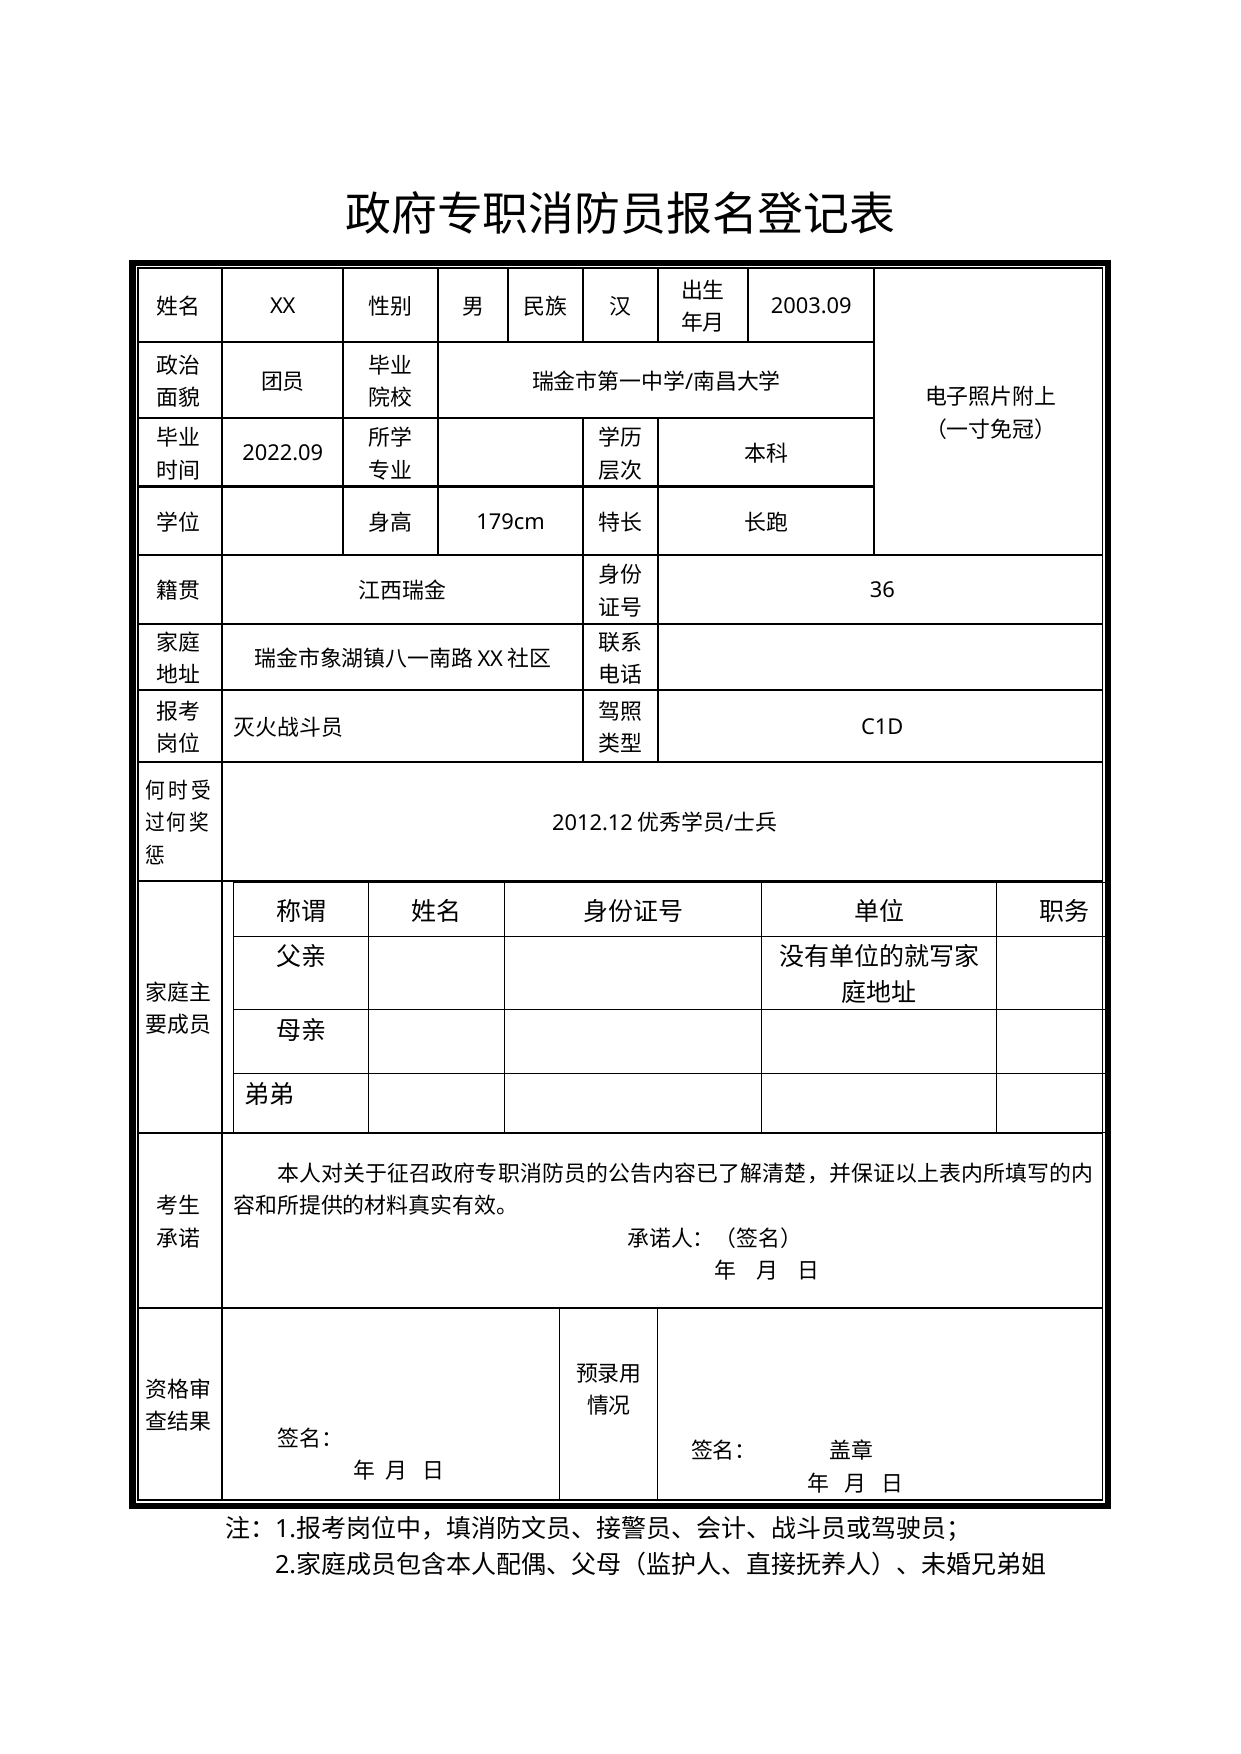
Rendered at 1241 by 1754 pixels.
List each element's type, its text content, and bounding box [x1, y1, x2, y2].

table_cell [234, 1074, 368, 1132]
table_cell [369, 1074, 504, 1132]
table_cell 资格审查结果 [139, 1309, 221, 1499]
table_cell 江西瑞金 [223, 556, 582, 622]
table_header 男 [439, 269, 507, 341]
table_cell 灭火战斗员 [223, 691, 582, 761]
table_cell 籍贯 [139, 556, 221, 622]
table_cell [997, 1074, 1102, 1132]
table_header 电子照片附上 （一寸免冠） [875, 269, 1102, 554]
table_cell [505, 1074, 761, 1132]
table_cell [223, 882, 233, 1132]
table_cell 所学 专业 [344, 419, 437, 485]
table_header 性别 [344, 269, 437, 341]
table_cell 签名： 盖章 年 月 日 [658, 1309, 1102, 1499]
table_header XX [223, 269, 342, 341]
table_cell 毕业 院校 [344, 343, 437, 417]
table_header 2003.09 [749, 269, 873, 341]
table_cell 本科 [659, 419, 873, 485]
table_cell [997, 1010, 1102, 1073]
table_cell 学历 层次 [584, 419, 657, 485]
table_cell 身高 [344, 488, 437, 554]
text 政府专职消防员报名登记表 [187, 162, 1053, 259]
table_cell [234, 883, 368, 936]
table_cell C1D [659, 691, 1102, 761]
table_cell 学位 [139, 488, 221, 554]
text 注：1.报考岗位中，填消防文员、接警员、会计、战斗员或驾驶员； [187, 1509, 1053, 1545]
table_cell [997, 937, 1102, 1009]
table_cell [762, 1010, 996, 1073]
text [187, 1545, 1053, 1581]
table_cell [369, 883, 504, 936]
table_cell 驾照 类型 [584, 691, 657, 761]
table_cell [762, 1074, 996, 1132]
table_cell [997, 883, 1102, 936]
table_cell 家庭主要成员 [139, 882, 221, 1132]
table_cell 家庭 地址 [139, 625, 221, 689]
table_cell 团员 [223, 343, 342, 417]
table_header 民族 [509, 269, 582, 341]
table_cell [369, 1010, 504, 1073]
table_cell 2012.12优秀学员/士兵 [223, 763, 1102, 879]
table_cell [762, 883, 996, 936]
table_cell 特长 [584, 488, 657, 554]
table_cell 身份证号 [584, 556, 657, 622]
table_cell 本人对关于征召政府专职消防员的公告内容已了解清楚，并保证以上表内所填写的内容和所提供的材料真实有效。 承诺人：（签名） 年 月 日 [223, 1134, 1102, 1307]
table_cell 长跑 [659, 488, 873, 554]
table_cell 联系 电话 [584, 625, 657, 689]
table_cell [223, 488, 342, 554]
table_cell 预录用情况 [560, 1309, 657, 1499]
table_cell 何时受过何奖惩 [139, 763, 221, 879]
table_cell 179cm [439, 488, 582, 554]
table_cell 报考 岗位 [139, 691, 221, 761]
table_cell 瑞金市象湖镇八一南路XX社区 [223, 625, 582, 689]
table_cell [439, 419, 582, 485]
table_cell 毕业 时间 [139, 419, 221, 485]
table_cell [505, 883, 761, 936]
table_cell [234, 937, 368, 1009]
table_cell [505, 937, 761, 1009]
table_cell 瑞金市第一中学/南昌大学 [439, 343, 873, 417]
table_cell 政治 面貌 [139, 343, 221, 417]
table_header 汉 [584, 269, 657, 341]
table_header 姓名 [139, 269, 221, 341]
table_cell [505, 1010, 761, 1073]
table_cell [369, 937, 504, 1009]
table_cell 签名： 年 月 日 [223, 1309, 559, 1499]
table_header 出生 年月 [659, 269, 747, 341]
table_cell 2022.09 [223, 419, 342, 485]
table_cell [762, 937, 996, 1009]
table_cell [234, 1010, 368, 1073]
table_cell 36 [659, 556, 1102, 622]
table_cell 考生 承诺 [139, 1134, 221, 1307]
table_cell [659, 625, 1102, 689]
